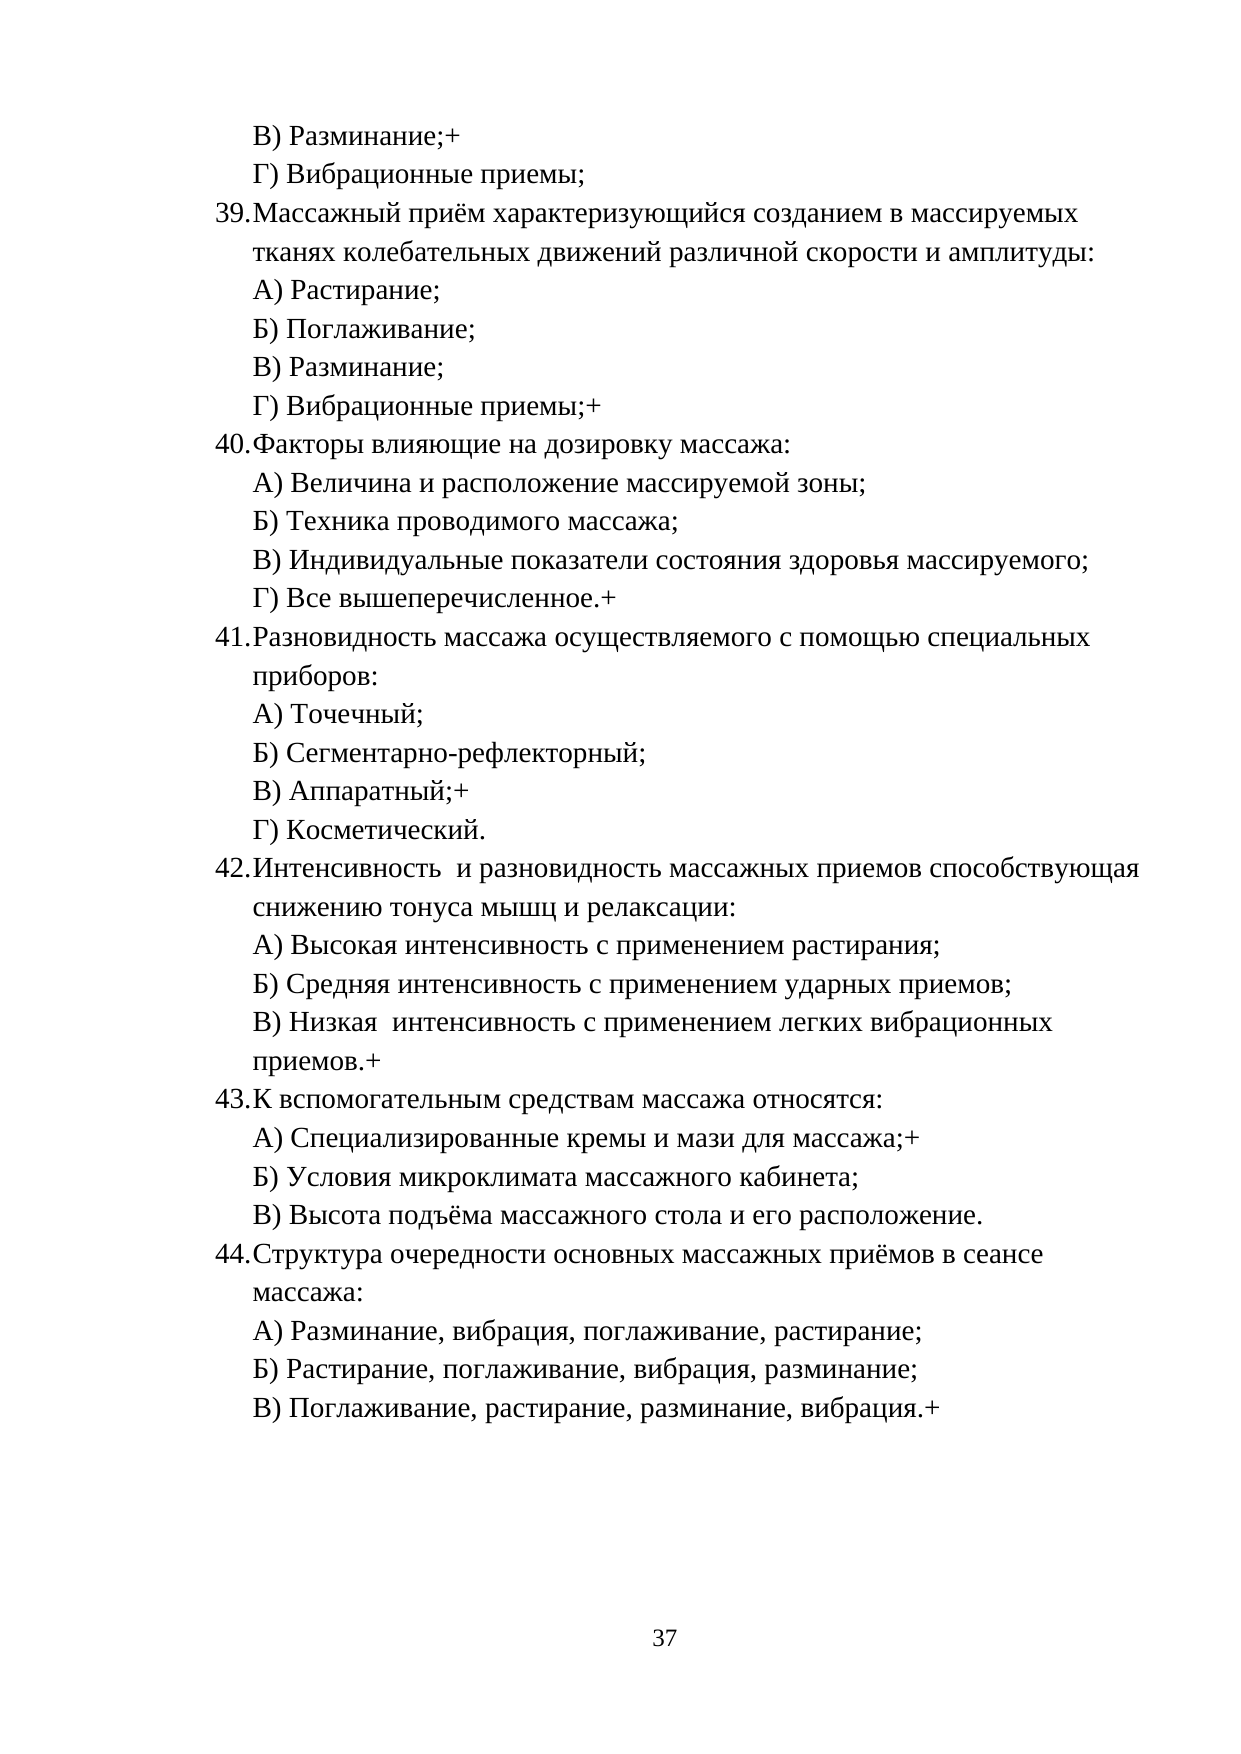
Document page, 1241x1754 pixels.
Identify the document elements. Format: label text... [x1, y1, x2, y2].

list А) Специализированные кремы и мази для массажа;+ [252, 1120, 1152, 1154]
list В) Высота подъёма массажного стола и его расположение. [252, 1197, 1152, 1231]
list В) Поглаживание, растирание, разминание, вибрация.+ [252, 1390, 1152, 1423]
list Г) Косметический. [252, 812, 1152, 845]
list А) Растирание; [252, 272, 1152, 306]
list А) Разминание, вибрация, поглаживание, растирание; [252, 1313, 1152, 1346]
list Б) Поглаживание; [252, 311, 1152, 344]
list В) Индивидуальные показатели состояния здоровья массируемого; [252, 542, 1152, 576]
list Б) Средняя интенсивность с применением ударных приемов; [252, 966, 1152, 999]
list В) Разминание; [252, 349, 1152, 383]
list Разновидность массажа осуществляемого с помощью специальных приборов: [215, 619, 1152, 691]
list Факторы влияющие на дозировку массажа: [215, 426, 1152, 460]
list Г) Вибрационные приемы;+ [252, 388, 1152, 421]
list А) Высокая интенсивность с применением растирания; [252, 927, 1152, 961]
list Б) Сегментарно-рефлекторный; [252, 735, 1152, 768]
list В) Разминание;+ [252, 118, 1152, 152]
list А) Величина и расположение массируемой зоны; [252, 465, 1152, 498]
list В) Низкая интенсивность с применением легких вибрационных приемов.+ [252, 1004, 1152, 1077]
list Б) Растирание, поглаживание, вибрация, разминание; [252, 1351, 1152, 1385]
list Б) Техника проводимого массажа; [252, 503, 1152, 537]
list Интенсивность и разновидность массажных приемов способствующая снижению тонуса мышц и релаксации: [215, 850, 1152, 922]
list В) Аппаратный;+ [252, 773, 1152, 807]
list Б) Условия микроклимата массажного кабинета; [252, 1159, 1152, 1192]
list Структура очередности основных массажных приёмов в сеансе массажа: [215, 1236, 1152, 1308]
list А) Точечный; [252, 696, 1152, 730]
list Массажный приём характеризующийся созданием в массируемых тканях колебательных движений различной скорости и амплитуды: [215, 195, 1152, 267]
list К вспомогательным средствам массажа относятся: [215, 1082, 1152, 1115]
list Г) Все вышеперечисленное.+ [252, 581, 1152, 614]
list Г) Вибрационные приемы; [252, 157, 1152, 190]
